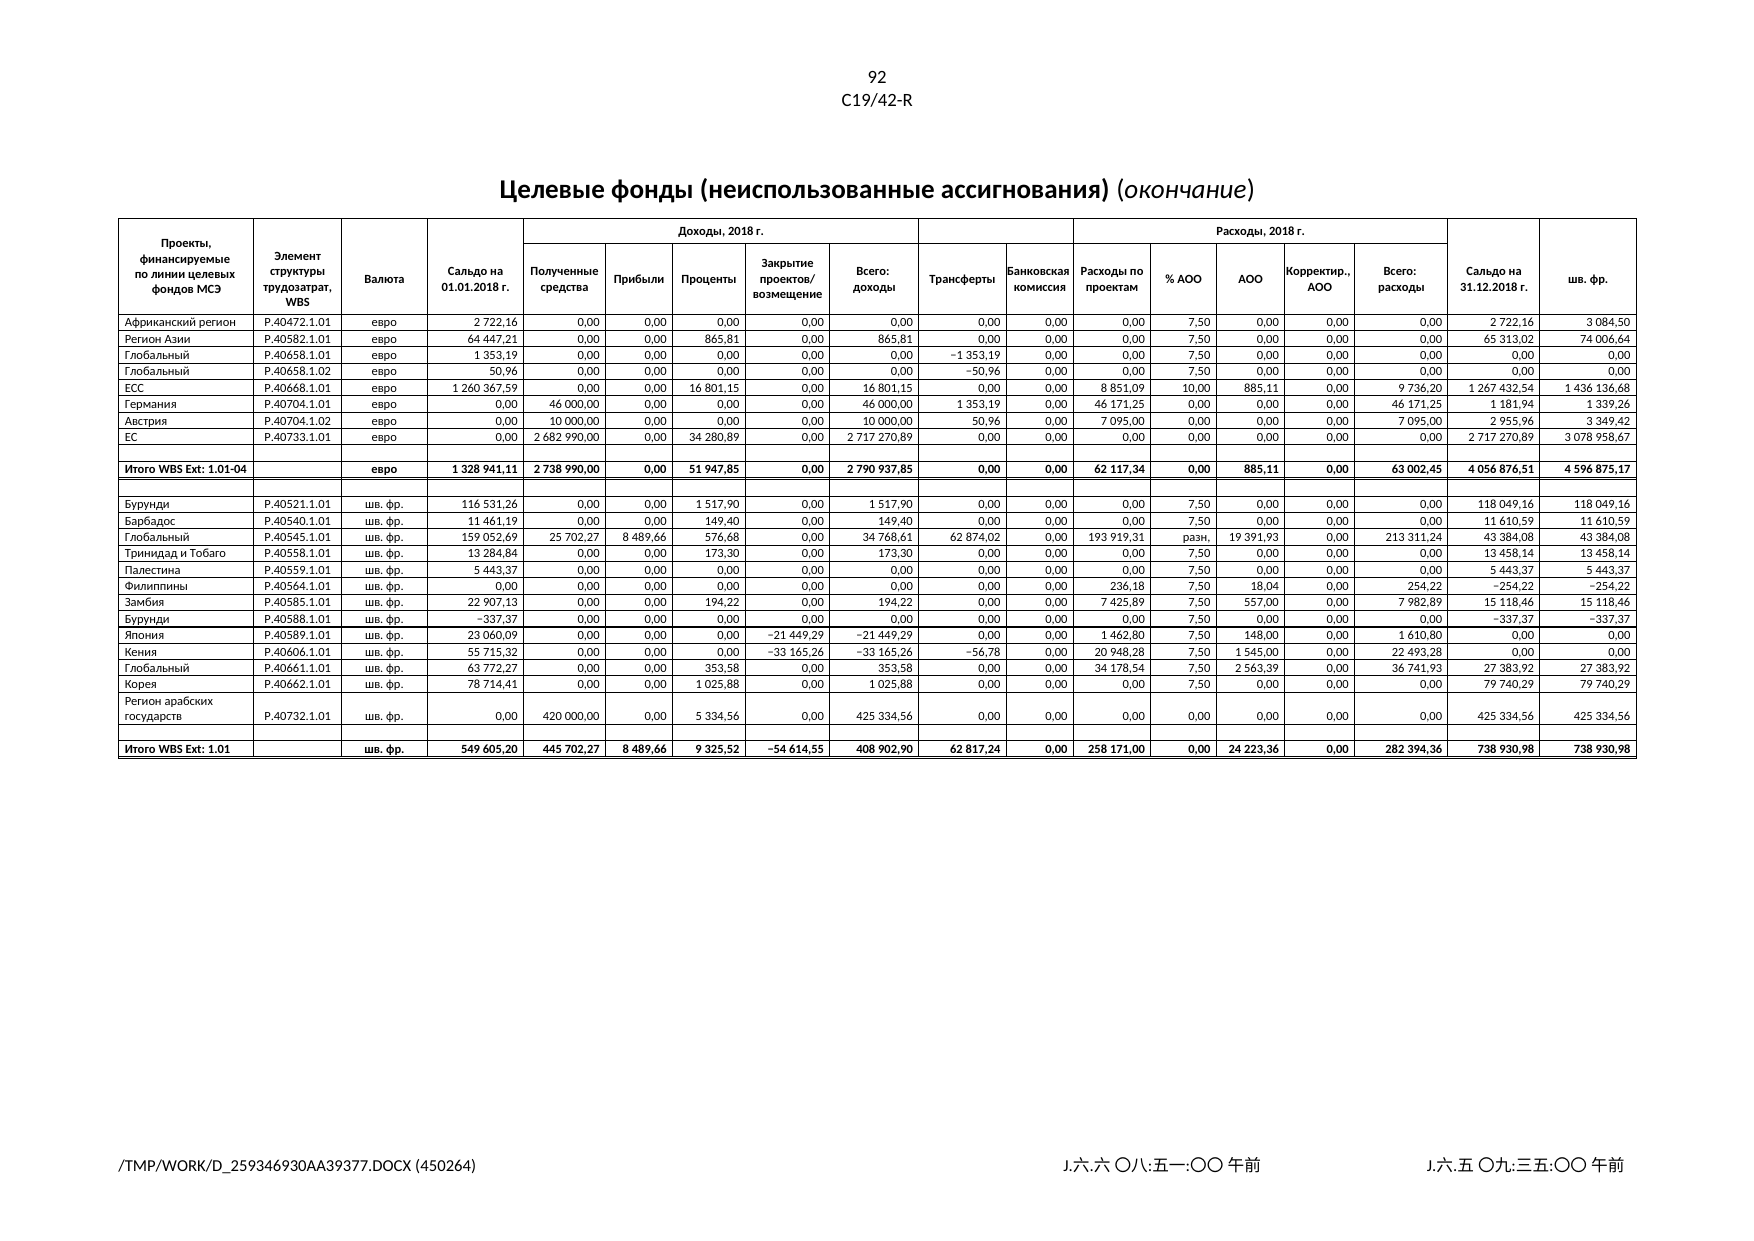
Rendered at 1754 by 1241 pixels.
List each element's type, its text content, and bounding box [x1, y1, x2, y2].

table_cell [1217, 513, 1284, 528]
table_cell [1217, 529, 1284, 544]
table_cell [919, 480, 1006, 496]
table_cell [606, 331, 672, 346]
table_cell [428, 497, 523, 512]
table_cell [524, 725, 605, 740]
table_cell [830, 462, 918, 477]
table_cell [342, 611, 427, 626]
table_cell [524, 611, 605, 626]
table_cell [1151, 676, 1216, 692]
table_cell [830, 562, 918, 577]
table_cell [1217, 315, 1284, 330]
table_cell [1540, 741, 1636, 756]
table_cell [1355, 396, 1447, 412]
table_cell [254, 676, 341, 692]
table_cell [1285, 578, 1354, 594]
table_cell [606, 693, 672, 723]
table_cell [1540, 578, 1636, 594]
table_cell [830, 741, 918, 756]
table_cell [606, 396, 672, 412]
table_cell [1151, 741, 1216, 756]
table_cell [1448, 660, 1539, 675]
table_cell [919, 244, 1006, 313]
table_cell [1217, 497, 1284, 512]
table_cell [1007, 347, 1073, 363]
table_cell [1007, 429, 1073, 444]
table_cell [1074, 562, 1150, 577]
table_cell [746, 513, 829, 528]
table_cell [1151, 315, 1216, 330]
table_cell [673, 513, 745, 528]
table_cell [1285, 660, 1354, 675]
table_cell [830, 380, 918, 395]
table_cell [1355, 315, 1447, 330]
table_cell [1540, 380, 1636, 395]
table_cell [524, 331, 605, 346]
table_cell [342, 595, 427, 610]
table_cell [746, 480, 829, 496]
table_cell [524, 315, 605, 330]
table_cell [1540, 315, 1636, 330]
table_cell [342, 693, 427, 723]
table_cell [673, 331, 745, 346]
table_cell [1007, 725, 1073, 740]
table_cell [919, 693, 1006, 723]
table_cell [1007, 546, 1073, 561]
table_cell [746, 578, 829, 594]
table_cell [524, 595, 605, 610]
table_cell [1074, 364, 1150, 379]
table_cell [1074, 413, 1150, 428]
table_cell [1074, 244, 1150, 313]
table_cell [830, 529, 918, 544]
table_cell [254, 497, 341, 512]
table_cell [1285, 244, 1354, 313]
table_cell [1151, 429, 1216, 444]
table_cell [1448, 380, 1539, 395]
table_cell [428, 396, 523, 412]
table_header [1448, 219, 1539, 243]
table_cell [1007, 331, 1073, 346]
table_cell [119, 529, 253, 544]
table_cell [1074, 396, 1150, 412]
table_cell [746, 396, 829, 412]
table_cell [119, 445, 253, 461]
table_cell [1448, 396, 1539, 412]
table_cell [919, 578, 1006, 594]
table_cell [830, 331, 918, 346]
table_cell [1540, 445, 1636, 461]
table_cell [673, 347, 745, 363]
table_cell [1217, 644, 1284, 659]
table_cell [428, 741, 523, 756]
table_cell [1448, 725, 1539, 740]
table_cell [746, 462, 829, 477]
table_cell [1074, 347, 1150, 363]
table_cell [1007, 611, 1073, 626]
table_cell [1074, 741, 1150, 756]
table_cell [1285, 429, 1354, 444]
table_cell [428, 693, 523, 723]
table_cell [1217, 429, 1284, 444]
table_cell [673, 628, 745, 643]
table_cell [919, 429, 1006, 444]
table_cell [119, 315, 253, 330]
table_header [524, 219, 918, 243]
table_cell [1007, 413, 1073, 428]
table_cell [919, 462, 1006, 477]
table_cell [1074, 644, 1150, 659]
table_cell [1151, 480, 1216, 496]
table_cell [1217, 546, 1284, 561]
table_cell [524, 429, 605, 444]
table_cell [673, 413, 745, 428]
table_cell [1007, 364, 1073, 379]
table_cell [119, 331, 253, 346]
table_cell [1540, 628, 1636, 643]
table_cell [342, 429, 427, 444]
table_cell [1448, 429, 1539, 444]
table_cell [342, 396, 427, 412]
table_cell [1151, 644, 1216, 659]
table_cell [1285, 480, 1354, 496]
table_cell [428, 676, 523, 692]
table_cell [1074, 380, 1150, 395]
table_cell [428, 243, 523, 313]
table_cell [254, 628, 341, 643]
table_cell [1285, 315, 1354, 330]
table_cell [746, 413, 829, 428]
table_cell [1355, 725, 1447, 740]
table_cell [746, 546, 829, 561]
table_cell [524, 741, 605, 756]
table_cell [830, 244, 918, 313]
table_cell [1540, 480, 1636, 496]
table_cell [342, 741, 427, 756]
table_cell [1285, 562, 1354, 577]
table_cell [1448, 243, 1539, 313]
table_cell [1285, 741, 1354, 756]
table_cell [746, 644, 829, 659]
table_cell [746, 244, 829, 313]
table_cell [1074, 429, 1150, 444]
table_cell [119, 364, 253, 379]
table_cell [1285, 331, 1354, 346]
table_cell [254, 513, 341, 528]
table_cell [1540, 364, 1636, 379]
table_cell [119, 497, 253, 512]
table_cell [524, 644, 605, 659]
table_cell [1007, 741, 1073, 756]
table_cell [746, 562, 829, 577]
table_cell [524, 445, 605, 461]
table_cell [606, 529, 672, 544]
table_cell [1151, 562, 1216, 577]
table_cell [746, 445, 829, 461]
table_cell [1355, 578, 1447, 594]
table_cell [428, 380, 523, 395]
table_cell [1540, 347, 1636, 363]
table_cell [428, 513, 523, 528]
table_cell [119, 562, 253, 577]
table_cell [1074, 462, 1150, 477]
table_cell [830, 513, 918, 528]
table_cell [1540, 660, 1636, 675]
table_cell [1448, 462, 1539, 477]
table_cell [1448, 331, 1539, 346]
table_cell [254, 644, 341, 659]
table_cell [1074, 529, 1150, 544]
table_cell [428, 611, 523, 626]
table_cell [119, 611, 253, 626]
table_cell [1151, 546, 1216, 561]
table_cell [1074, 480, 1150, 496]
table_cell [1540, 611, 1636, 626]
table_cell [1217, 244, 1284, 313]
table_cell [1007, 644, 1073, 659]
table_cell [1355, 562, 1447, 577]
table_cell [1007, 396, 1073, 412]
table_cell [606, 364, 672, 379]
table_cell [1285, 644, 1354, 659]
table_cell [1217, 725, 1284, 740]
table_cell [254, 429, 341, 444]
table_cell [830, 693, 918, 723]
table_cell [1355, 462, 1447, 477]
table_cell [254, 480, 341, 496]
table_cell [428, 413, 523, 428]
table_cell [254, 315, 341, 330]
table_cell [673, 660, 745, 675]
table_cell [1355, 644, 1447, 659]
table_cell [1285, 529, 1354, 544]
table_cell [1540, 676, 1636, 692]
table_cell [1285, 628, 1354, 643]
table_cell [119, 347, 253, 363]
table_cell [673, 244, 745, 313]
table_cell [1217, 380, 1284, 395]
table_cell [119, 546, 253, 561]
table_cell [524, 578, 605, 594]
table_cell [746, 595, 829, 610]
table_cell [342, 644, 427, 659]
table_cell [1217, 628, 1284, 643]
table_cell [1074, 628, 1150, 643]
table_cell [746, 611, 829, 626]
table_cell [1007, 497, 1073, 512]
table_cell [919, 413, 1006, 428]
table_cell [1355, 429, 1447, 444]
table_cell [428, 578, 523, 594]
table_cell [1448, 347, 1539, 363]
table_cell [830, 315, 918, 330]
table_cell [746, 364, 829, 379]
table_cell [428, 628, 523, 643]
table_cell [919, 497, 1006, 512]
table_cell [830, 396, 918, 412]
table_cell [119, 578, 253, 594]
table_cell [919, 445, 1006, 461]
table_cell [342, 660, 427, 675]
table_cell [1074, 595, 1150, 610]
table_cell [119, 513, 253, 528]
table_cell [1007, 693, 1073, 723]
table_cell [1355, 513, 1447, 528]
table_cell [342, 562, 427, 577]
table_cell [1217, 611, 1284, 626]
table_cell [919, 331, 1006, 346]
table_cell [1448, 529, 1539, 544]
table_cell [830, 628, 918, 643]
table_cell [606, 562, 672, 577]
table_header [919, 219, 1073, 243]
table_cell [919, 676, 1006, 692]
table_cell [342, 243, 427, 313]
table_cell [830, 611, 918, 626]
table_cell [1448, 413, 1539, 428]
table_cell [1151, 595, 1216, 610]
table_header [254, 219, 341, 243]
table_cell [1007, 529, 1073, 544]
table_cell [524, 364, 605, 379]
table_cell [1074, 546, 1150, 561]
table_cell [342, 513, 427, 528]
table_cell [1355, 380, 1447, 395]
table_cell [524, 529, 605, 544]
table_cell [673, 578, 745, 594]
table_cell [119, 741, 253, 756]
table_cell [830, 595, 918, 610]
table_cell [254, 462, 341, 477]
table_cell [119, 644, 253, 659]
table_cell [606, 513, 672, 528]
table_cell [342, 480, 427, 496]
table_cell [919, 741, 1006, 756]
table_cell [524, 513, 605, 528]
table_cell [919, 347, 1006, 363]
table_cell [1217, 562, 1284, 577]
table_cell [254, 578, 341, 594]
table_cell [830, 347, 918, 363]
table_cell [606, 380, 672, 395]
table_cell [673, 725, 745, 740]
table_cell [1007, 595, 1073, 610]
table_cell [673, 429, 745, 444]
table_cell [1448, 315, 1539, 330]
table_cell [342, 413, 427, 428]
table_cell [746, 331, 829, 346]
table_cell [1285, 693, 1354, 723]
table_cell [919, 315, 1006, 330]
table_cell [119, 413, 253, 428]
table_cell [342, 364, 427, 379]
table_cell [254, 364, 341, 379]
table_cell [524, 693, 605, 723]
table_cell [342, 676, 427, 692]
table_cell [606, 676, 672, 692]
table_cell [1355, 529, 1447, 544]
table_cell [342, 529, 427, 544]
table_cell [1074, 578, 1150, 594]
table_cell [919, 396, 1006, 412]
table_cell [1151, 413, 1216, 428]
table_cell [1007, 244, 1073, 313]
title Целевые фонды (неиспользованные ассигнования) (окончание) [118, 173, 1636, 206]
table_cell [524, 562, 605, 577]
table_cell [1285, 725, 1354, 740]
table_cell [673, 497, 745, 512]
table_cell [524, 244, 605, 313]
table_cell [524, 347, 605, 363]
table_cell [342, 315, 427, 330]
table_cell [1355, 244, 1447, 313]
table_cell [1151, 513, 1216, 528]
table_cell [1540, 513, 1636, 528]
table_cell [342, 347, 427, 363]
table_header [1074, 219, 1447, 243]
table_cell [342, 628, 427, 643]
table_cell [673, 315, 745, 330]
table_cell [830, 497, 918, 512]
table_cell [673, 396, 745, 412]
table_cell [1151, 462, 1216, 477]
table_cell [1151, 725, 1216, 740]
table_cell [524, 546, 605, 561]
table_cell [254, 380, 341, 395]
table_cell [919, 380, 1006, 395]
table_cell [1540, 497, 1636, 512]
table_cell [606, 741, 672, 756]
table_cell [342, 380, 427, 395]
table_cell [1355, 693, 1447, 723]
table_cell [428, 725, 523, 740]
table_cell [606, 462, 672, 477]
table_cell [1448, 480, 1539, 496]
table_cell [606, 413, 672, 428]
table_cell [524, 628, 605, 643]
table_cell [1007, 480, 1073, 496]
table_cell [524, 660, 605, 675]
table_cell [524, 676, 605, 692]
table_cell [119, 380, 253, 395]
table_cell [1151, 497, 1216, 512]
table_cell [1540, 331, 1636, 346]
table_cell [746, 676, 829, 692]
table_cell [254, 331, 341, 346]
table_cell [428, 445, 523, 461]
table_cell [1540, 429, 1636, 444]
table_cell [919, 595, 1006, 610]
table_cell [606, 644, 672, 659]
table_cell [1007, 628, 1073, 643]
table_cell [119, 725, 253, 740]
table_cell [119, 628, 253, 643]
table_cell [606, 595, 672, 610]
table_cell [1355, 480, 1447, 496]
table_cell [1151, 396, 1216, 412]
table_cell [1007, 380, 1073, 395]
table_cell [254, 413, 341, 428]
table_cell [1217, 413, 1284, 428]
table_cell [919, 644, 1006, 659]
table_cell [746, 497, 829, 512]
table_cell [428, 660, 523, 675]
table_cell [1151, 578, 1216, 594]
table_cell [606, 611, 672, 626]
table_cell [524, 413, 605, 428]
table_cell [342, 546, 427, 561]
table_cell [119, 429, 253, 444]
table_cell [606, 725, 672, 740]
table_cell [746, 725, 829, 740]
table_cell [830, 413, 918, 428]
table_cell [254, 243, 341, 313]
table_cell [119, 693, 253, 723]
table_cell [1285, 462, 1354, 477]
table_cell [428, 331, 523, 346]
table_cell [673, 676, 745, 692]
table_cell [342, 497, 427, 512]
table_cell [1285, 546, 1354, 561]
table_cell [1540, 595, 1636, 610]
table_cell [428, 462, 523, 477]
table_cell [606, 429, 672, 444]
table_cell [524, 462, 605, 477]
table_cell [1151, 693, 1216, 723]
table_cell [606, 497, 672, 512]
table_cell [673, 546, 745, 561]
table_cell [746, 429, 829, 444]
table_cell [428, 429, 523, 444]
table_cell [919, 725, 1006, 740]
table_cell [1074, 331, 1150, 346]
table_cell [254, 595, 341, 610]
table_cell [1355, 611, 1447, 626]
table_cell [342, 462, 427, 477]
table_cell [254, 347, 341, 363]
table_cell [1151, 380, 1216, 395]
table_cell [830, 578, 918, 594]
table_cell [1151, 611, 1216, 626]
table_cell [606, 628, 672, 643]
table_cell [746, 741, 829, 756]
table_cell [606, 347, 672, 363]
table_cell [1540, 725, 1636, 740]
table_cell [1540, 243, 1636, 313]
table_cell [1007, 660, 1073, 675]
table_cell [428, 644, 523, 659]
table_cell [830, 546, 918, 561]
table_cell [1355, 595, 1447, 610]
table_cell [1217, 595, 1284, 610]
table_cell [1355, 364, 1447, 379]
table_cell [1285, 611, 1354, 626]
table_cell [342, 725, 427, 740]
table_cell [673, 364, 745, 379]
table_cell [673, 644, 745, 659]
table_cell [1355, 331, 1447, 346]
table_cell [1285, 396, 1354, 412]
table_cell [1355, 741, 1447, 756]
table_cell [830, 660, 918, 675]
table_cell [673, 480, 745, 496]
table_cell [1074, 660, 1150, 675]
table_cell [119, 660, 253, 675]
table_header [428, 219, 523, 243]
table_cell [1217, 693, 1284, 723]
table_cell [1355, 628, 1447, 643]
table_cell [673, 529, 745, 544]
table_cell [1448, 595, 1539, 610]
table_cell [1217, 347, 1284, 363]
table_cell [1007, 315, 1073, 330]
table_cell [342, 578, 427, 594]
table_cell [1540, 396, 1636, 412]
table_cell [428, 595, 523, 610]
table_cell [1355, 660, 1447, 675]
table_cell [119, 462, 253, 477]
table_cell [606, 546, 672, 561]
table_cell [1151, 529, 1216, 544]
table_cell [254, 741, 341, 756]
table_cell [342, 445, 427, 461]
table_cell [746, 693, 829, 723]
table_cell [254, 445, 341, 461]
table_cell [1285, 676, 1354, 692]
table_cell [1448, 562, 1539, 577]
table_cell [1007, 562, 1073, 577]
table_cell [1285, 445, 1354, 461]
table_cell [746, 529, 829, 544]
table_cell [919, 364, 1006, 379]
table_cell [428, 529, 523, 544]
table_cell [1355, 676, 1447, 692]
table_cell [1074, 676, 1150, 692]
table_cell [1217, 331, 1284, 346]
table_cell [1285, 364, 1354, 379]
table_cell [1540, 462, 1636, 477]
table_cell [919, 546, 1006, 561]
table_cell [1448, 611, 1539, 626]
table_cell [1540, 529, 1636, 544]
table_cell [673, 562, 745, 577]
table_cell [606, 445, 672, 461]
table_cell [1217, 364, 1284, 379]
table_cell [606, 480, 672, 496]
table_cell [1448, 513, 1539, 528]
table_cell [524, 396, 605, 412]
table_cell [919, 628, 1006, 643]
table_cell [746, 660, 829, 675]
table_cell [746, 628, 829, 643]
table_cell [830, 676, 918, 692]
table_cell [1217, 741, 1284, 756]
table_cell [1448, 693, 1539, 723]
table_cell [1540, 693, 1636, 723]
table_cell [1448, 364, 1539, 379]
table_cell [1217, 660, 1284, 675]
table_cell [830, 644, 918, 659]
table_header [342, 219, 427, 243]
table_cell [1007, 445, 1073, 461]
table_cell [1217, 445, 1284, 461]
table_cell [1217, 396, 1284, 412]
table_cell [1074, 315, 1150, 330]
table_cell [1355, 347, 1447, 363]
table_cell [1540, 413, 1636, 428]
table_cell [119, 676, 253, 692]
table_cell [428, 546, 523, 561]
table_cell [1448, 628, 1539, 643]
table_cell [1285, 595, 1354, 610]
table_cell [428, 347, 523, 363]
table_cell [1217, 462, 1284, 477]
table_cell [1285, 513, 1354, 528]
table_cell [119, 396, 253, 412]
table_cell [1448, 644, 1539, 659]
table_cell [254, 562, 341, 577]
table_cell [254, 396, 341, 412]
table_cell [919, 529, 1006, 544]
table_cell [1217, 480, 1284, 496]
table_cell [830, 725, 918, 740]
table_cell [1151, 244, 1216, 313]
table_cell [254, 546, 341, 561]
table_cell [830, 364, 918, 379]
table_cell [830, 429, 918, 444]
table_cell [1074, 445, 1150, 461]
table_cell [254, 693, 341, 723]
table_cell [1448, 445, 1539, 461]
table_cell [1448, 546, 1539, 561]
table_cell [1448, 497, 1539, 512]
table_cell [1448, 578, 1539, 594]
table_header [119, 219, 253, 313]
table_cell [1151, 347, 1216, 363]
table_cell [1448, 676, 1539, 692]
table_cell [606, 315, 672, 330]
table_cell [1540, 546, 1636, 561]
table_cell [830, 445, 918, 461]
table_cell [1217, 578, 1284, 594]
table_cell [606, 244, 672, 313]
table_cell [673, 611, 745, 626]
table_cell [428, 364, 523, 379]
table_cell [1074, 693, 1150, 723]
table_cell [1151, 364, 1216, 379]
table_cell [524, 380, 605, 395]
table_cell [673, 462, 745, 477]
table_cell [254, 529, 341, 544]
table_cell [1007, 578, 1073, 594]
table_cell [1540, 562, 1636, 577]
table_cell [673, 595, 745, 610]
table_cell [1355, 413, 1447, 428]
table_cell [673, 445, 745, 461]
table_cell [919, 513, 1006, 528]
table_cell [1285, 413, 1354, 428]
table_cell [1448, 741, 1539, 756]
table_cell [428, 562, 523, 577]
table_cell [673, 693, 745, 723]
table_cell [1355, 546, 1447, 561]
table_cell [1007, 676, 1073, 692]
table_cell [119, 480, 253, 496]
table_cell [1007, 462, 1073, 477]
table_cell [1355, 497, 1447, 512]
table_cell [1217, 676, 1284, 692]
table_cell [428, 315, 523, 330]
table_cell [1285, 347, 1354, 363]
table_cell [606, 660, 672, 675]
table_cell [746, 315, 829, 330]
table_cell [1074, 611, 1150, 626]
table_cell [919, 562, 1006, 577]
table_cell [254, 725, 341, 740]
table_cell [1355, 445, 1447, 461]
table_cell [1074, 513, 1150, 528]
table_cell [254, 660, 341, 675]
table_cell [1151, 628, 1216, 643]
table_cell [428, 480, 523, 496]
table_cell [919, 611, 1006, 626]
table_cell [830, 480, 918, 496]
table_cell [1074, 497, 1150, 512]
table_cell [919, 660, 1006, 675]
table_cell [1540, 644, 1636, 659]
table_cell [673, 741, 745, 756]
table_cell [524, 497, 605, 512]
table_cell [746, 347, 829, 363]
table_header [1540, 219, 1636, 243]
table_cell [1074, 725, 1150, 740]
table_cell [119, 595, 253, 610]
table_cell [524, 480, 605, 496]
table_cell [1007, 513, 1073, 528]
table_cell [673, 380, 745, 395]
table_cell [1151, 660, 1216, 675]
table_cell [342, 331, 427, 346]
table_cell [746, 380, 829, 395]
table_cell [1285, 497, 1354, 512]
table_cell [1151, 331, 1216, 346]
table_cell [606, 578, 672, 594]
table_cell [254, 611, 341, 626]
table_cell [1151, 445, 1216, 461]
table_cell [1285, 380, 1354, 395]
